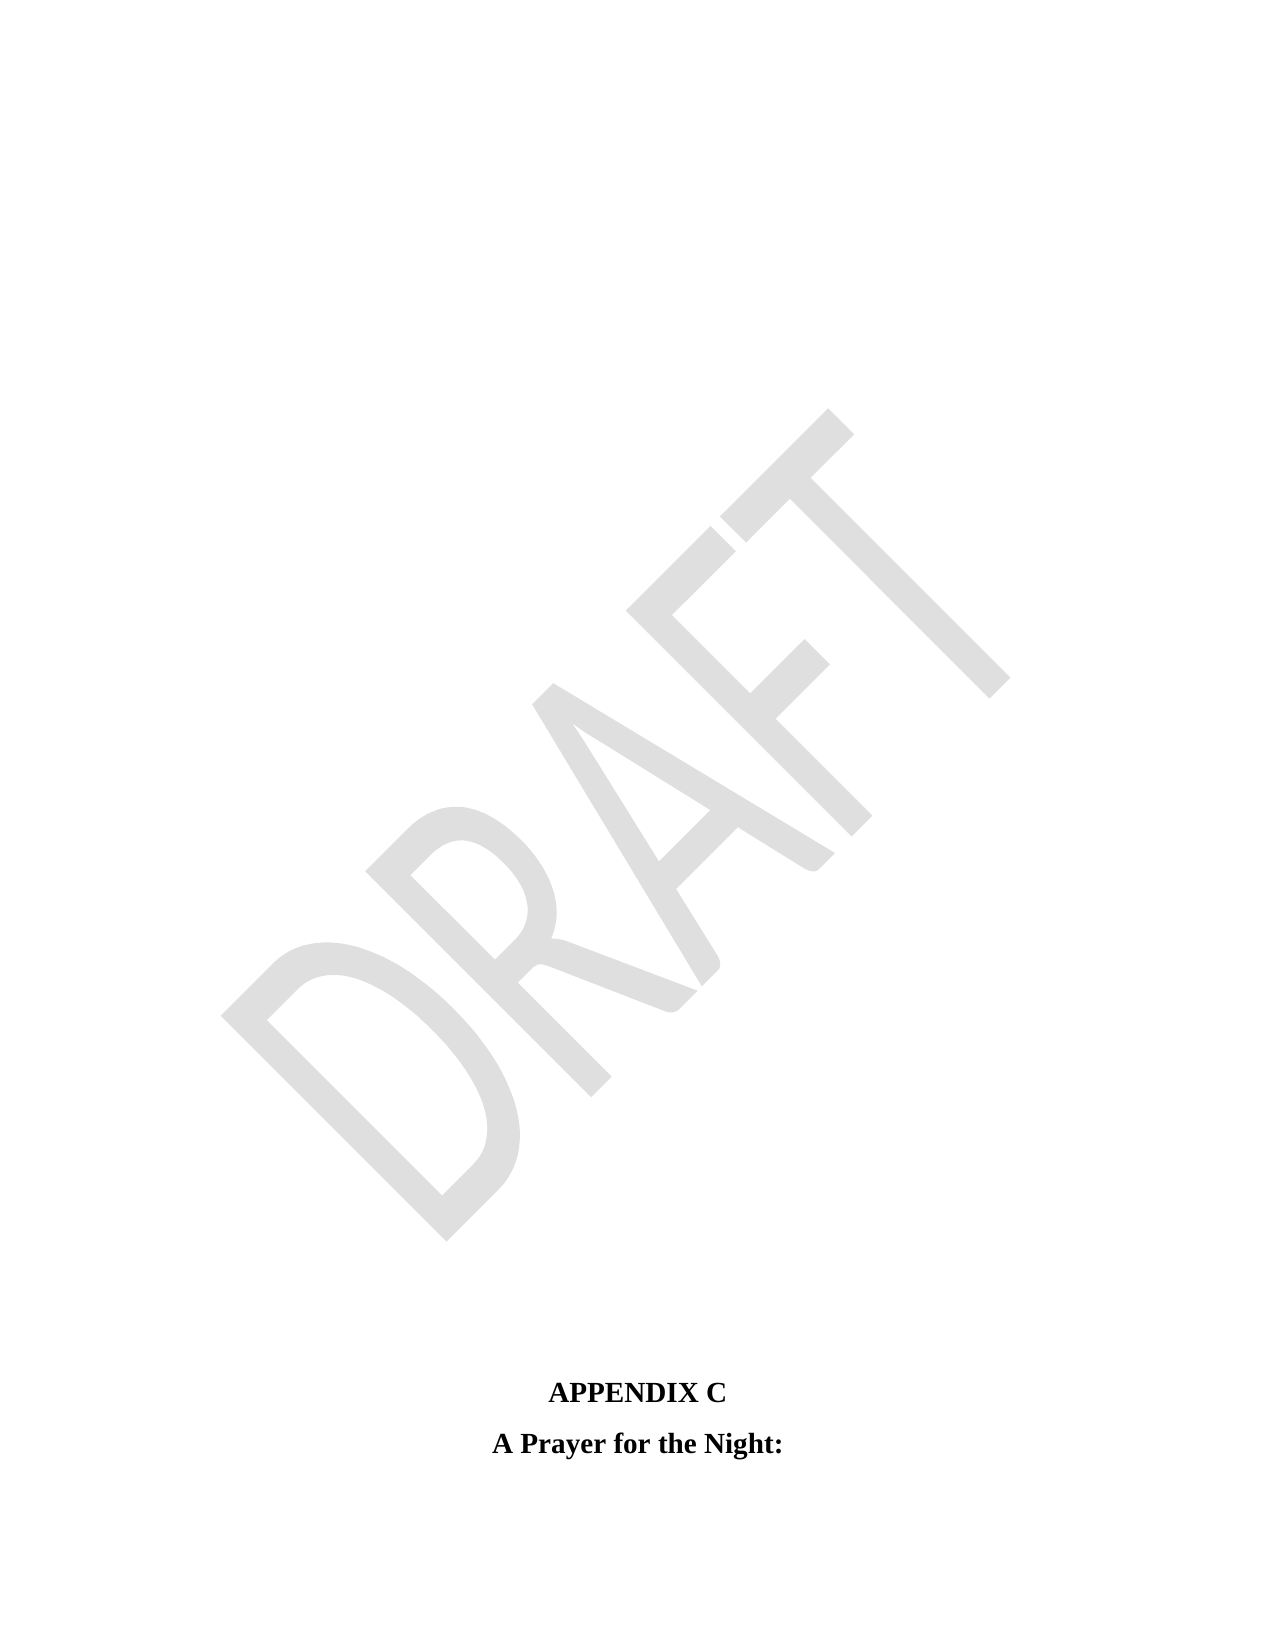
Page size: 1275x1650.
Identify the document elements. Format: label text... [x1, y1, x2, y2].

text APPENDIX C [150, 1375, 1125, 1408]
text A Prayer for the Night: [150, 1426, 1125, 1459]
